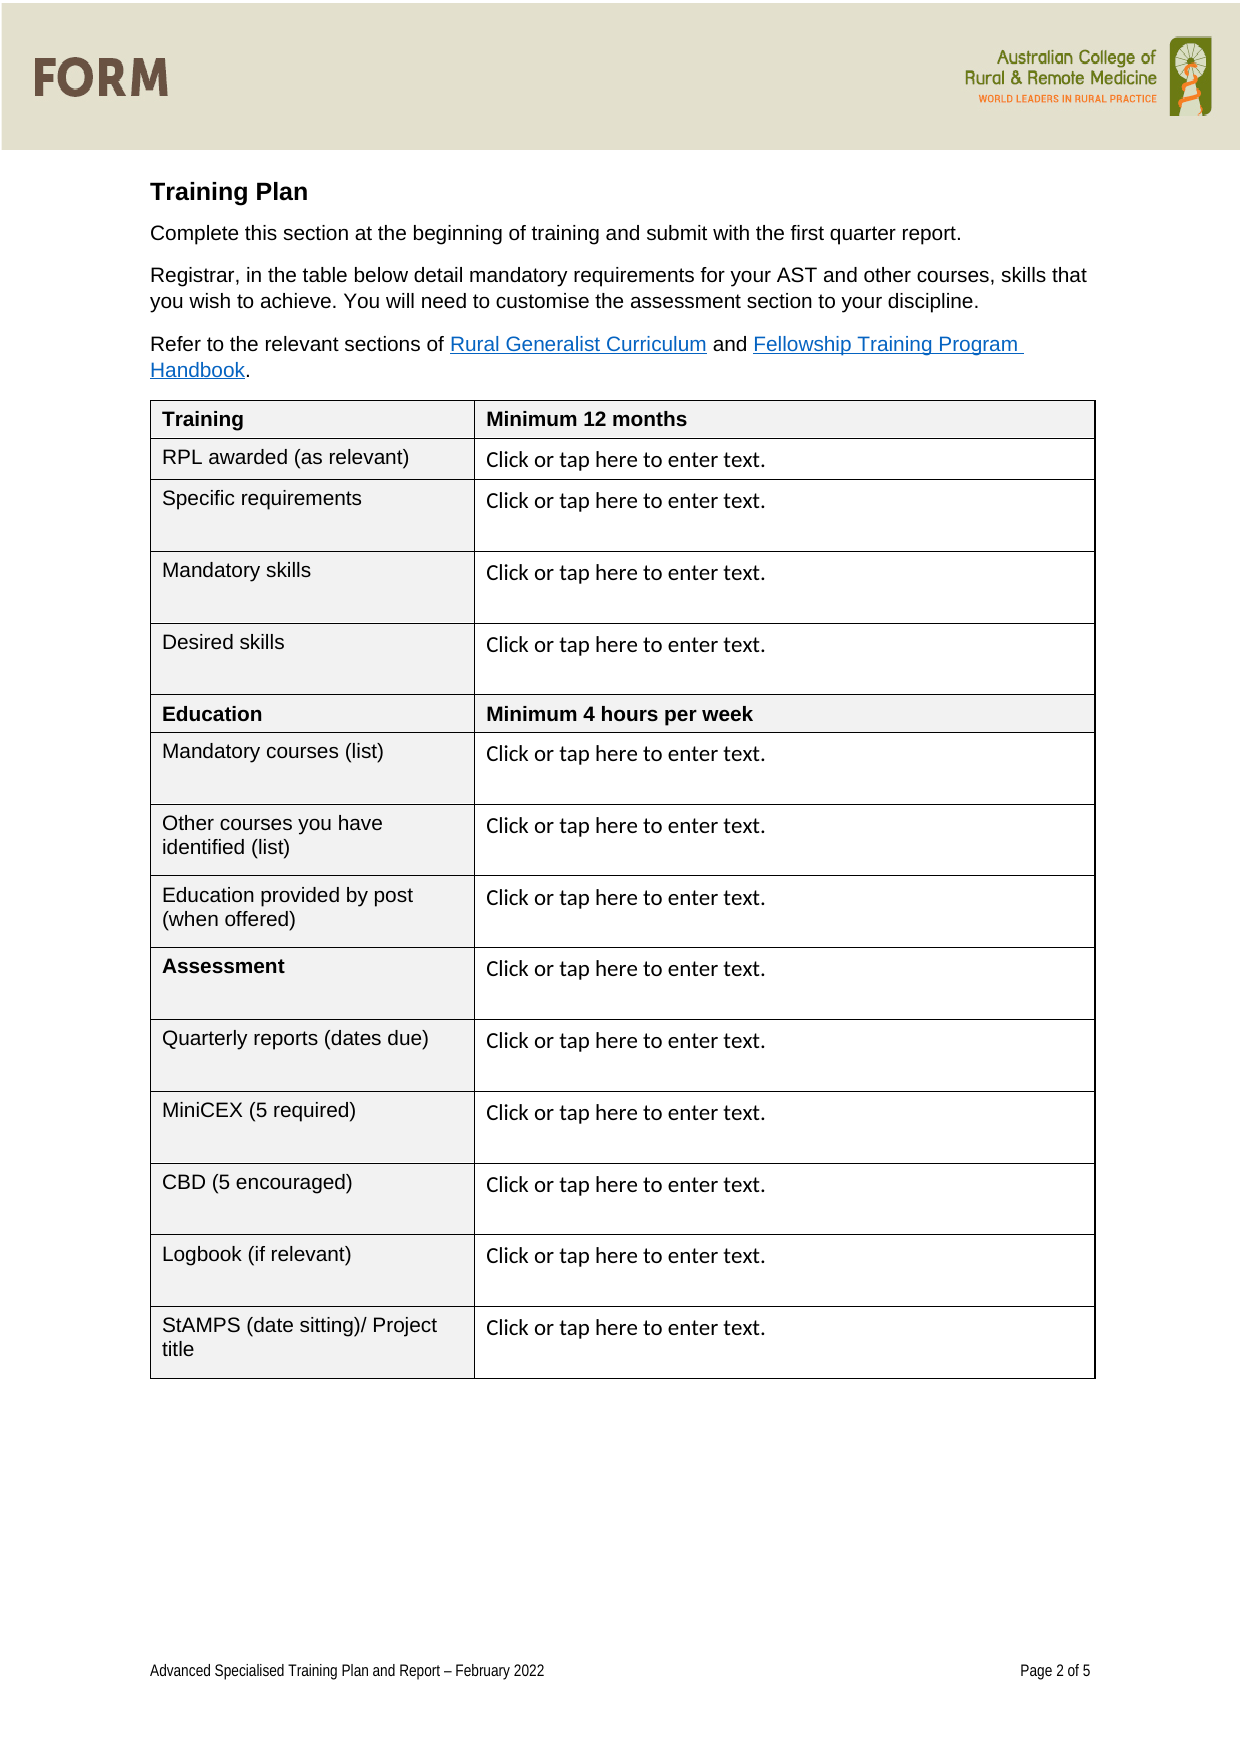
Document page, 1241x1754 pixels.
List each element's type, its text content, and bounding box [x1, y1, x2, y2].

table_cell Education [151, 695, 474, 732]
table_cell StAMPS (date sitting)/ Project title [151, 1307, 474, 1378]
table_cell [475, 1092, 1094, 1162]
table_cell [475, 733, 1094, 803]
table_cell [475, 805, 1094, 875]
table_cell [475, 948, 1094, 1019]
table_cell Assessment [151, 948, 474, 1019]
table_cell Logbook (if relevant) [151, 1235, 474, 1306]
table_cell Mandatory courses (list) [151, 733, 474, 803]
table_cell [475, 552, 1094, 622]
table_cell Education provided by post (when offered) [151, 876, 474, 947]
table_cell MiniCEX (5 required) [151, 1092, 474, 1162]
table_cell Specific requirements [151, 480, 474, 551]
table_cell RPL awarded (as relevant) [151, 439, 474, 479]
text Registrar, in the table below detail mandatory requirements for your AST and other courses, skills that you wish to achieve. You will need to customise the assessment section to your discipline. [150, 263, 1090, 313]
table_cell Quarterly reports (dates due) [151, 1020, 474, 1091]
table_cell [475, 480, 1094, 551]
table_cell [475, 876, 1094, 947]
picture [1, 3, 1240, 150]
table_cell Other courses you have identified (list) [151, 805, 474, 875]
table_cell [475, 624, 1094, 694]
table_cell [475, 1164, 1094, 1234]
table_header Training [151, 401, 474, 437]
text Refer to the relevant sections of Rural Generalist Curriculum and Fellowship Training Program Handbook. [150, 332, 1090, 381]
text Training Plan [150, 177, 1090, 206]
table_header Minimum 12 months [475, 401, 1094, 437]
table_cell [475, 1307, 1094, 1378]
table_cell CBD (5 encouraged) [151, 1164, 474, 1234]
text Complete this section at the beginning of training and submit with the first quarter report. [150, 221, 1090, 245]
table_cell [475, 1020, 1094, 1091]
table_cell Minimum 4 hours per week [475, 695, 1094, 732]
table_cell Desired skills [151, 624, 474, 694]
table_cell Mandatory skills [151, 552, 474, 622]
table_cell [475, 1235, 1094, 1306]
